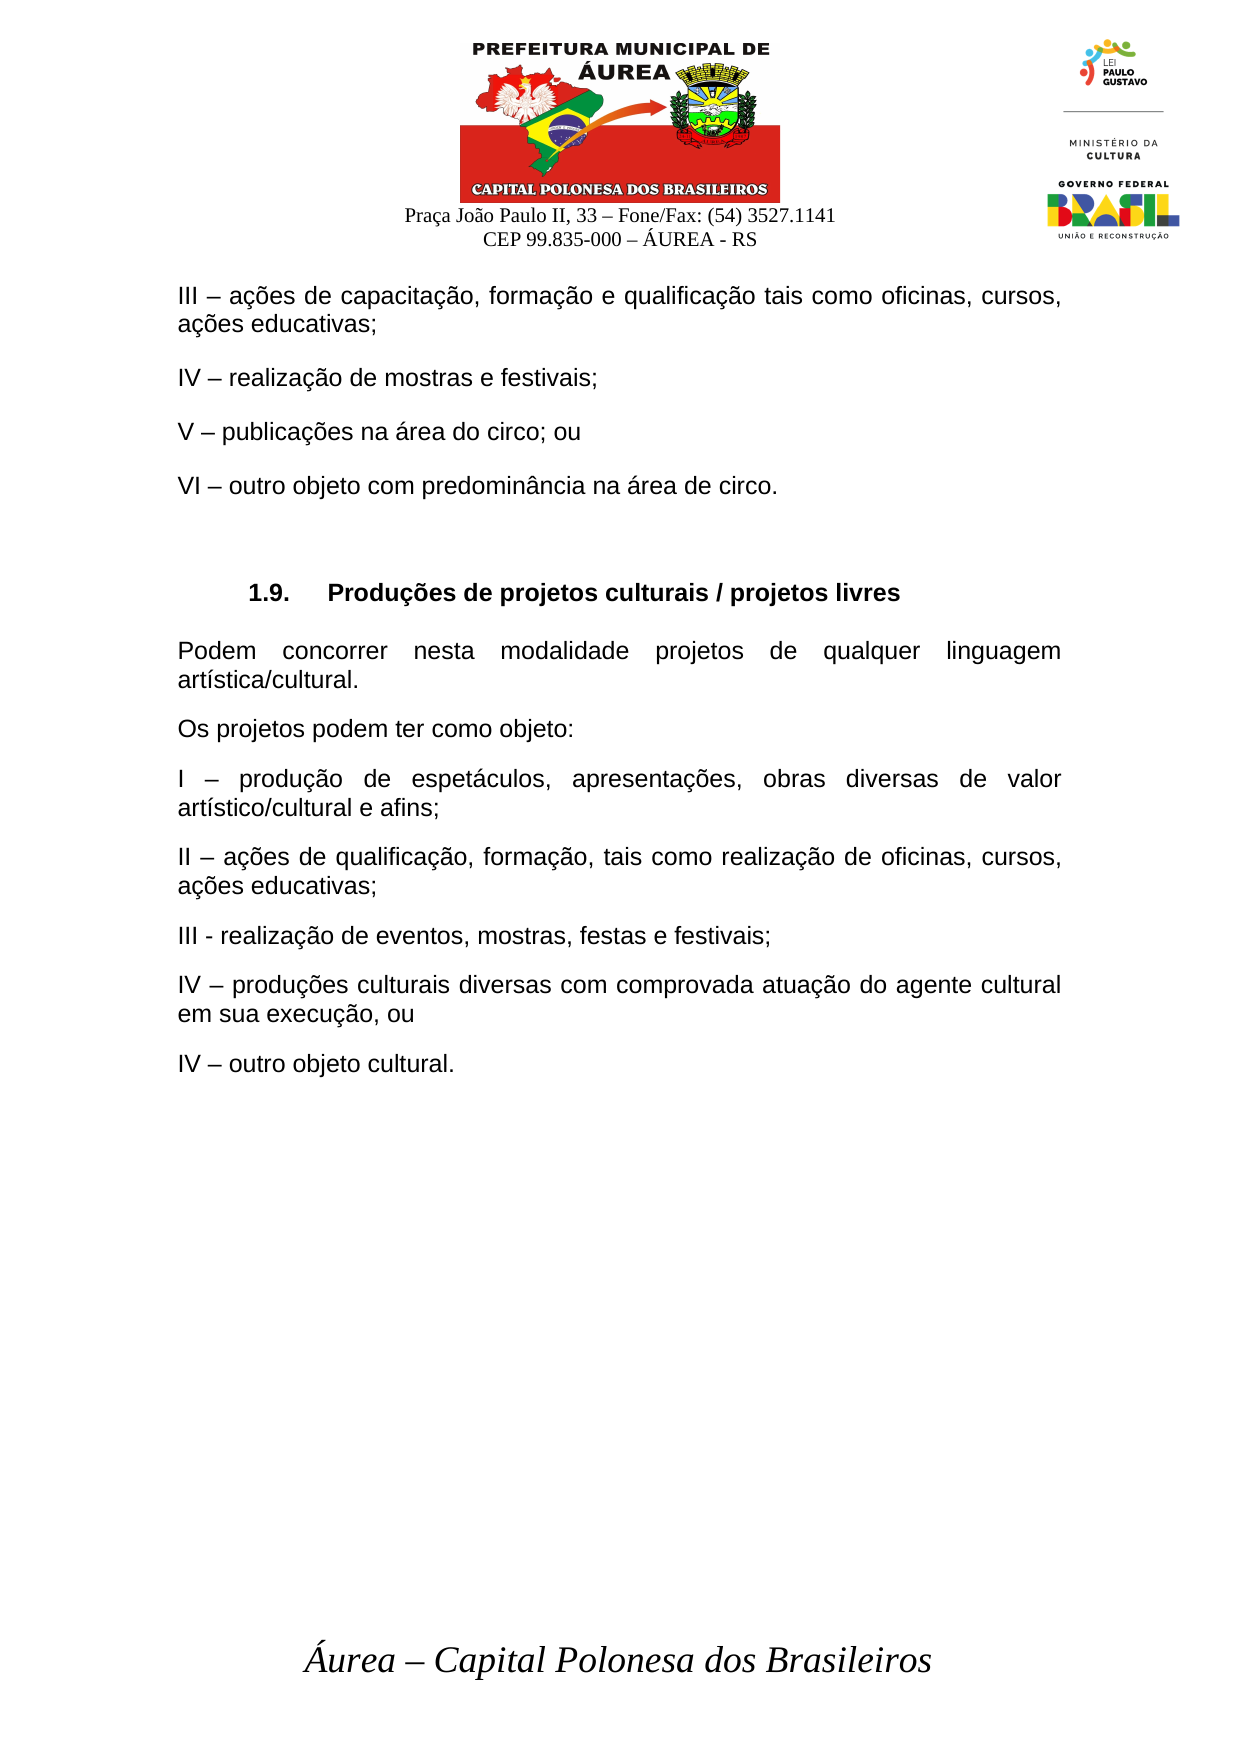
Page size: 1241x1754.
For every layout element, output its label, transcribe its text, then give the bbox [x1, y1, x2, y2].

picture [1038, 32, 1188, 251]
text Podem concorrer nesta modalidade projetos de qualquer linguagem artística/cultural. [177, 636, 1063, 694]
text IV – outro objeto cultural. [177, 1049, 1063, 1077]
picture [460, 43, 781, 203]
list Produções de projetos culturais / projetos livres [290, 578, 1063, 607]
text V – publicações na área do circo; ou [177, 417, 1063, 446]
text III – ações de capacitação, formação e qualificação tais como oficinas, cursos, ações educativas; [177, 281, 1063, 338]
text VI – outro objeto com predominância na área de circo. [177, 471, 1063, 499]
text III - realização de eventos, mostras, festas e festivais; [177, 921, 1063, 949]
text IV – produções culturais diversas com comprovada atuação do agente cultural em sua execução, ou [177, 970, 1063, 1028]
text I – produção de espetáculos, apresentações, obras diversas de valor artístico/cultural e afins; [177, 764, 1063, 822]
text Os projetos podem ter como objeto: [177, 714, 1063, 743]
text II – ações de qualificação, formação, tais como realização de oficinas, cursos, ações educativas; [177, 842, 1063, 900]
text IV – realização de mostras e festivais; [177, 363, 1063, 392]
